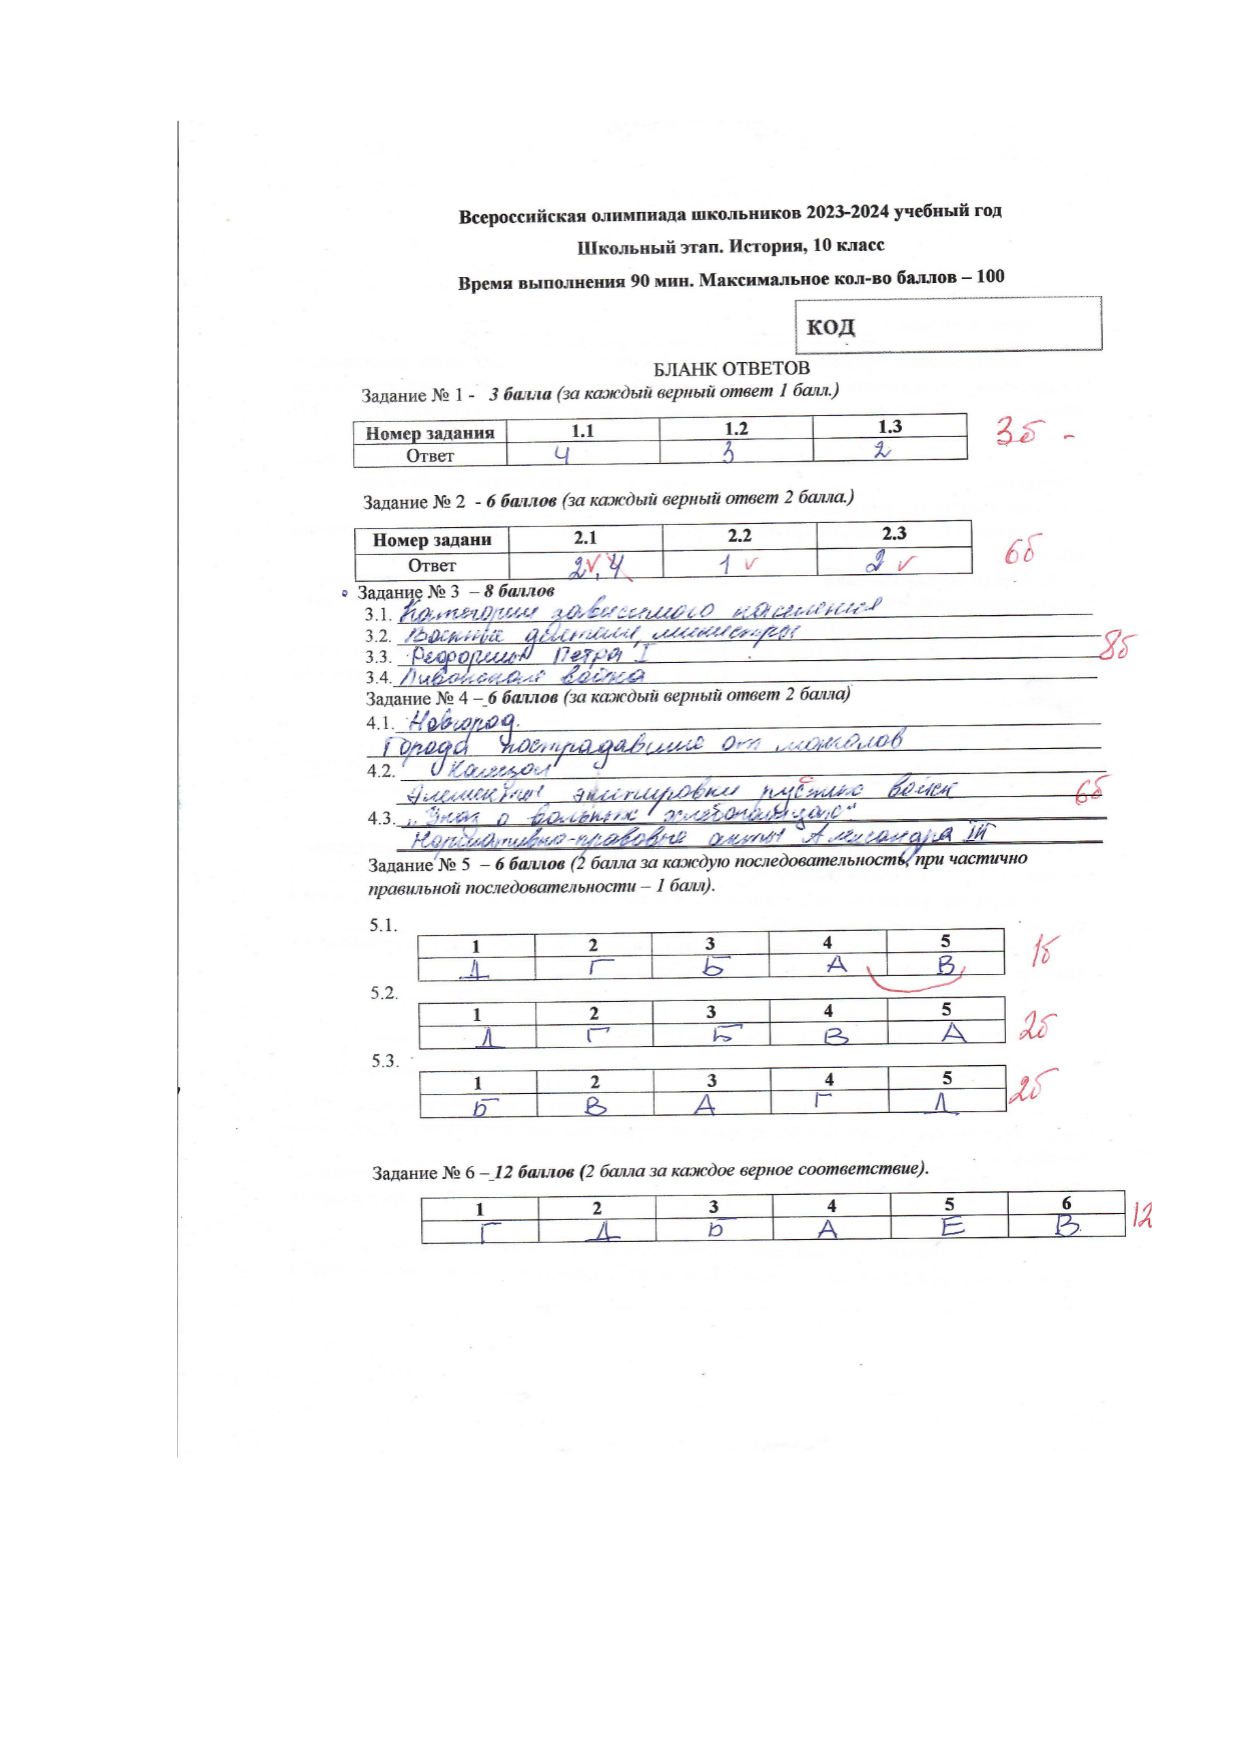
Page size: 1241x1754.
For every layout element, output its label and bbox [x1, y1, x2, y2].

picture [177, 118, 1152, 1458]
